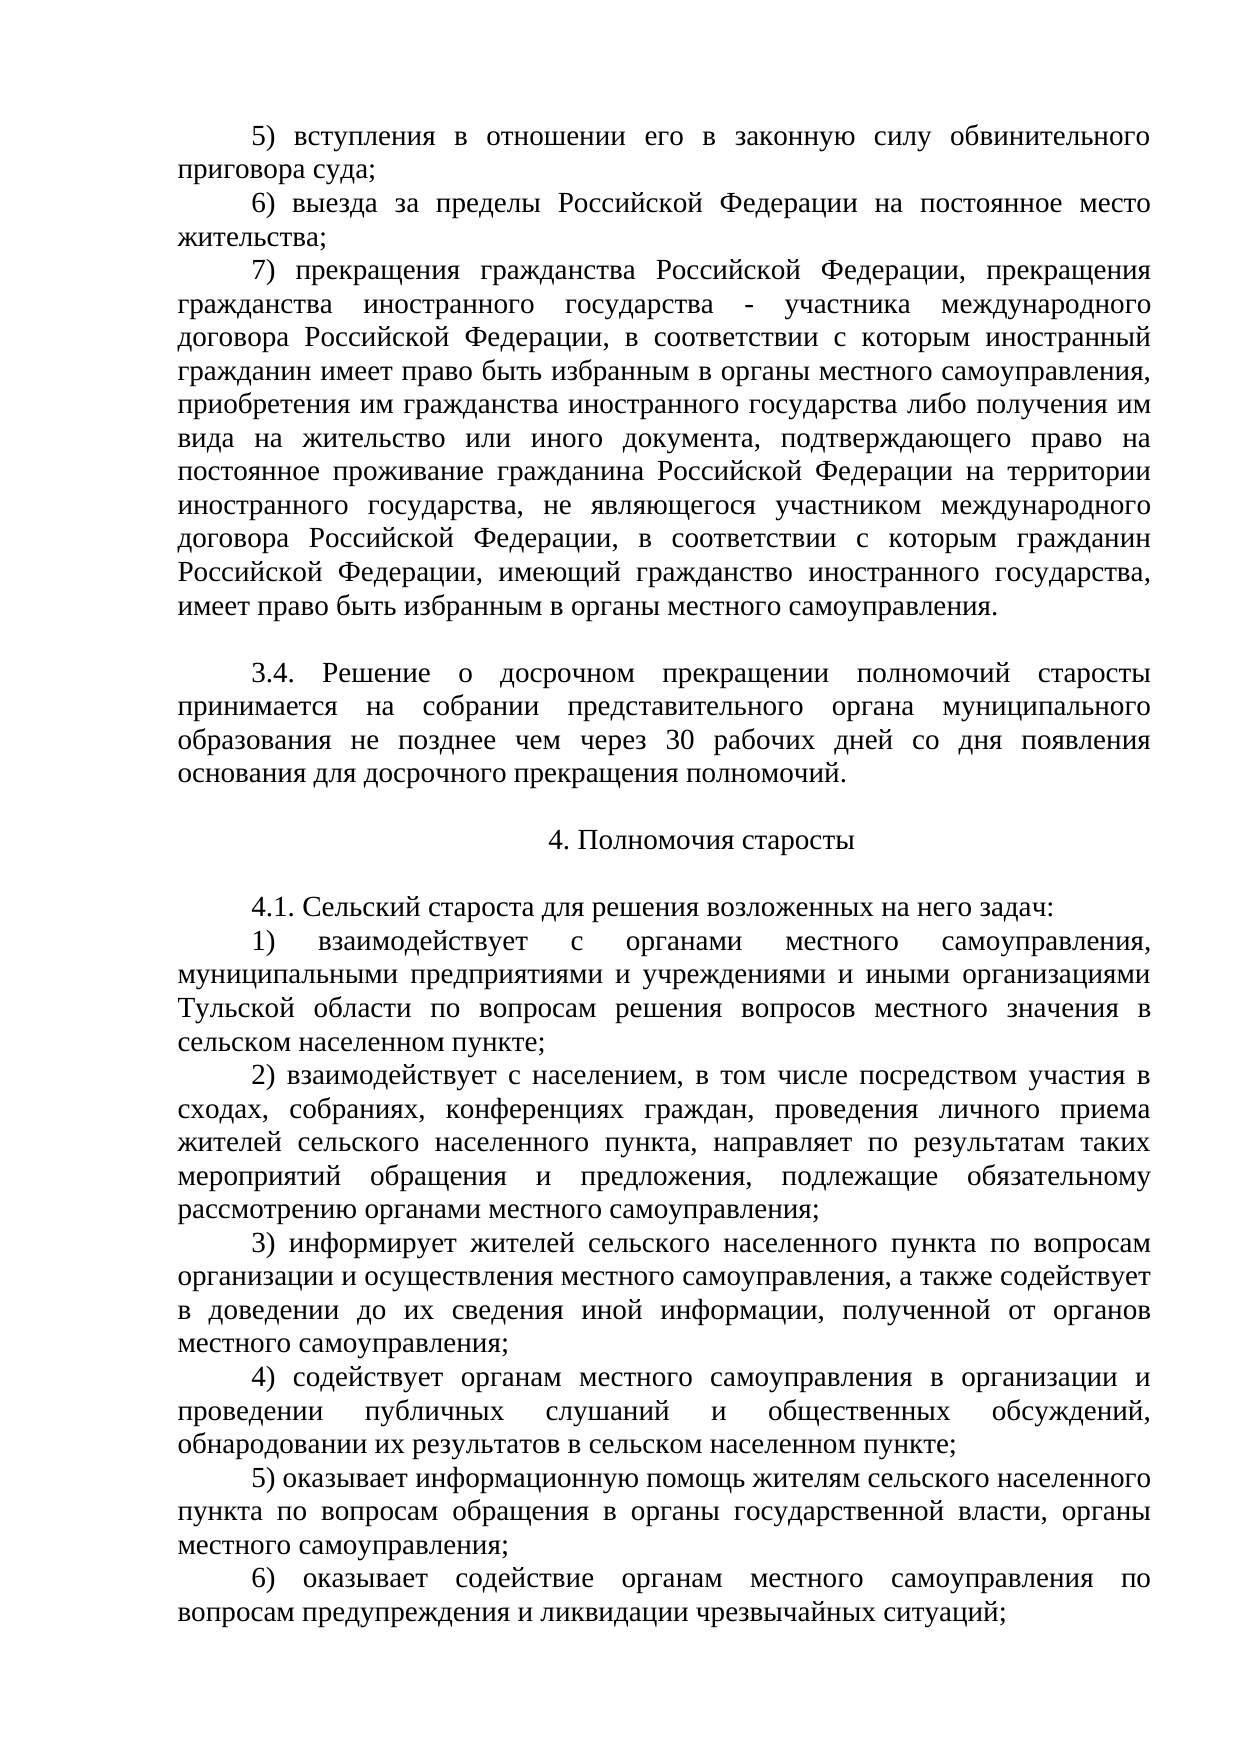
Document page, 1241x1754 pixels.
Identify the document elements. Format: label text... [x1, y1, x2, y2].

text 6) оказывает содействие органам местного самоуправления по вопросам предупреждения и ликвидации чрезвычайных ситуаций; [177, 1560, 1152, 1627]
text 6) выезда за пределы Российской Федерации на постоянное место жительства; [177, 185, 1152, 252]
text 2) взаимодействует с населением, в том числе посредством участия в сходах, собраниях, конференциях граждан, проведения личного приема жителей сельского населенного пункта, направляет по результатам таких мероприятий обращения и предложения, подлежащие обязательному рассмотрению органами местного самоуправления; [177, 1057, 1152, 1225]
text 1) взаимодействует с органами местного самоуправления, муниципальными предприятиями и учреждениями и иными организациями Тульской области по вопросам решения вопросов местного значения в сельском населенном пункте; [177, 923, 1152, 1057]
text 3.4. Решение о досрочном прекращении полномочий старосты принимается на собрании представительного органа муниципального образования не позднее чем через 30 рабочих дней со дня появления основания для досрочного прекращения полномочий. [177, 655, 1152, 789]
text 5) вступления в отношении его в законную силу обвинительного приговора суда; [177, 118, 1152, 185]
text 7) прекращения гражданства Российской Федерации, прекращения гражданства иностранного государства - участника международного договора Российской Федерации, в соответствии с которым иностранный гражданин имеет право быть избранным в органы местного самоуправления, приобретения им гражданства иностранного государства либо получения им вида на жительство или иного документа, подтверждающего право на постоянное проживание гражданина Российской Федерации на территории иностранного государства, не являющегося участником международного договора Российской Федерации, в соответствии с которым гражданин Российской Федерации, имеющий гражданство иностранного государства, имеет право быть избранным в органы местного самоуправления. [177, 252, 1152, 621]
text 3) информирует жителей сельского населенного пункта по вопросам организации и осуществления местного самоуправления, а также содействует в доведении до их сведения иной информации, полученной от органов местного самоуправления; [177, 1225, 1152, 1359]
text 4) содействует органам местного самоуправления в организации и проведении публичных слушаний и общественных обсуждений, обнародовании их результатов в сельском населенном пункте; [177, 1359, 1152, 1460]
text 5) оказывает информационную помощь жителям сельского населенного пункта по вопросам обращения в органы государственной власти, органы местного самоуправления; [177, 1460, 1152, 1560]
text 4. Полномочия старосты [177, 822, 1152, 856]
text 4.1. Сельский староста для решения возложенных на него задач: [177, 889, 1152, 923]
